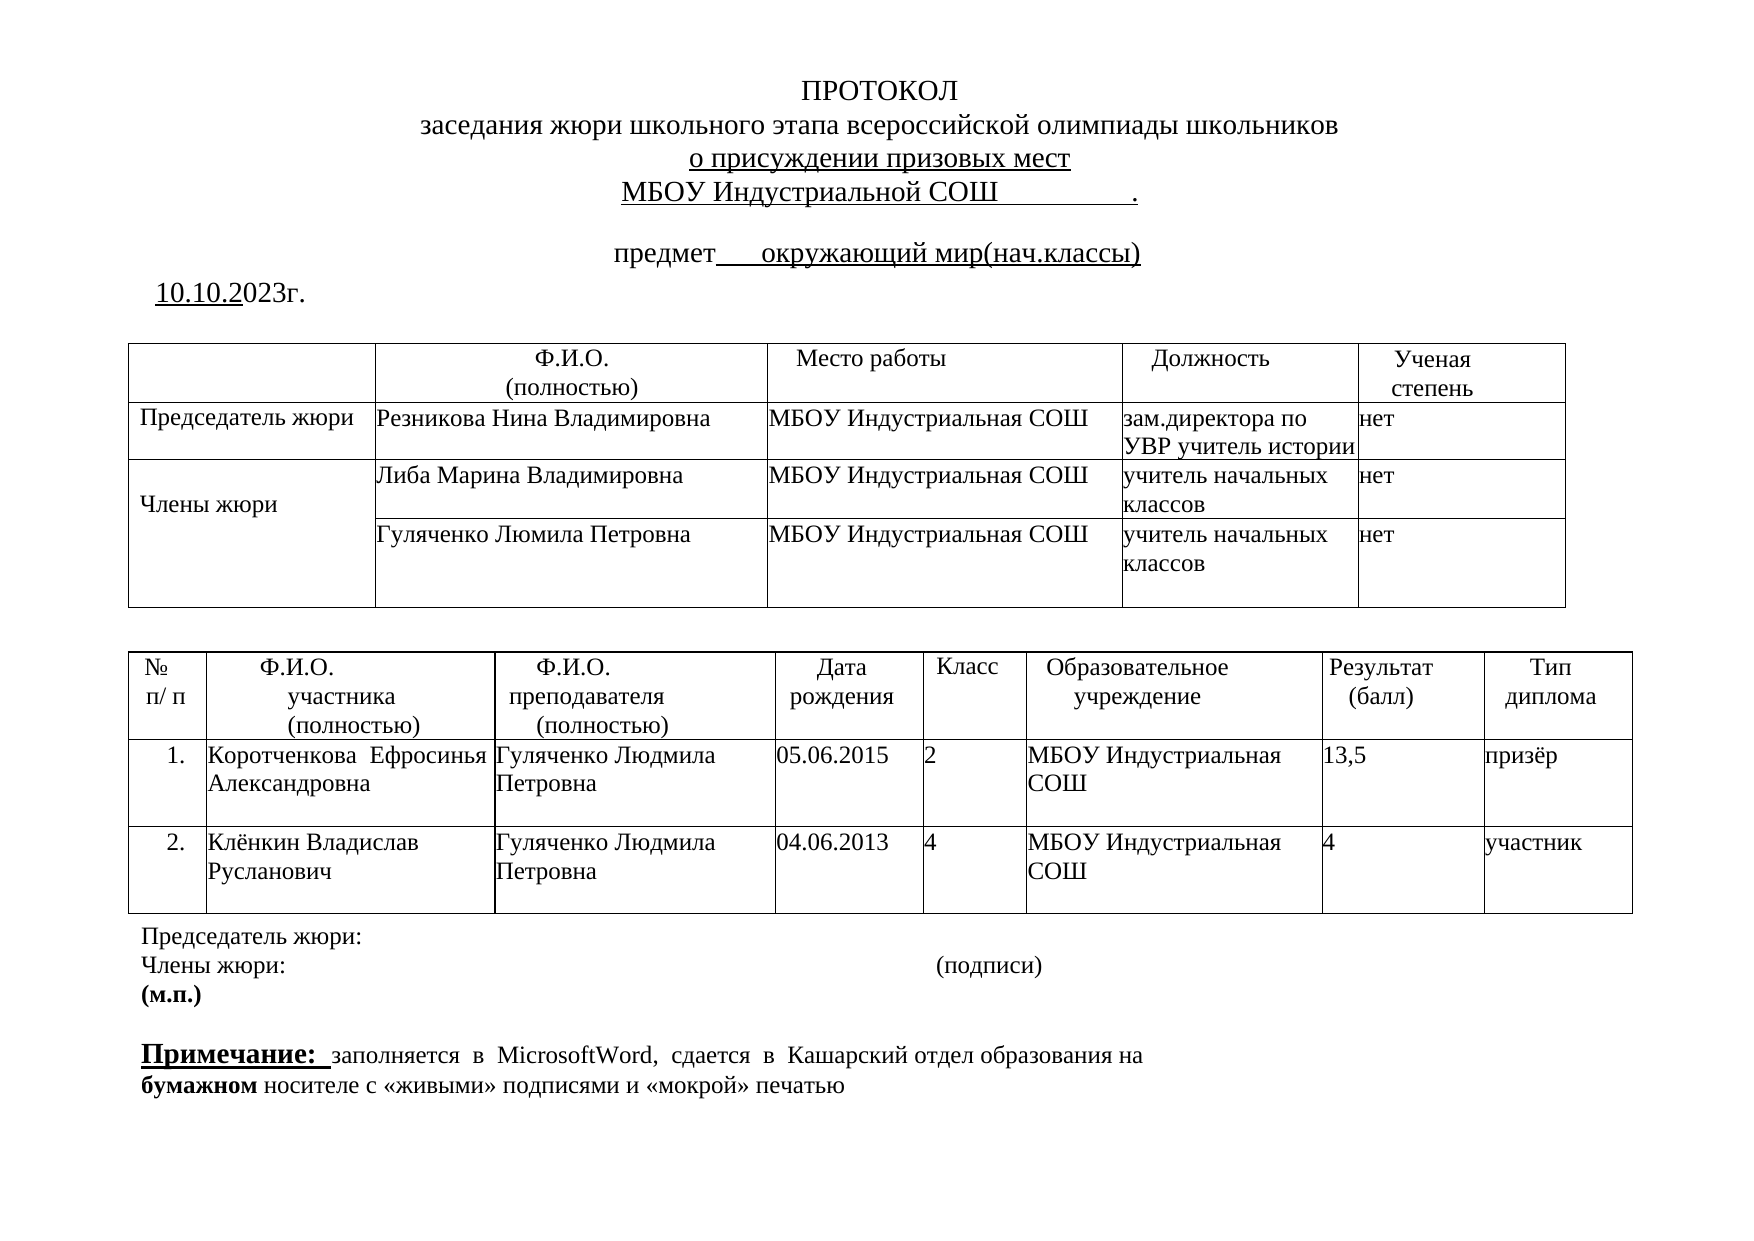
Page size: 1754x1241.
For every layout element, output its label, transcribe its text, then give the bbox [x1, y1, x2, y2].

text МБОУ Индустриальной СОШ . [123, 174, 1636, 208]
table_header Ф.И.О. участника (полностью) [207, 653, 494, 739]
table_cell 13,5 [1323, 740, 1484, 826]
table_cell Клёнкин Владислав Русланович [207, 827, 494, 913]
table_cell Гуляченко Люмила Петровна [376, 519, 767, 607]
table_cell МБОУ Индустриальная СОШ [768, 403, 1122, 459]
table_cell Члены жюри [129, 460, 375, 607]
table_cell 05.06.2015 [776, 740, 923, 826]
table_header Тип диплома [1485, 653, 1632, 739]
table_header Место работы [768, 344, 1122, 402]
table_header Должность [1123, 344, 1358, 402]
table_cell учитель начальных классов [1123, 519, 1358, 607]
table_cell 4 [1323, 827, 1484, 913]
table_cell нет [1359, 460, 1565, 518]
table_cell МБОУ Индустриальная СОШ [1027, 827, 1322, 913]
table_header Ученая степень [1359, 344, 1565, 402]
text Члены жюри: (подписи) [141, 950, 1636, 979]
text ПРОТОКОЛ [123, 74, 1636, 107]
table_cell [129, 827, 206, 913]
table_header [129, 344, 375, 402]
table_cell МБОУ Индустриальная СОШ [1027, 740, 1322, 826]
table_header Результат (балл) [1323, 653, 1484, 739]
table_cell 04.06.2013 [776, 827, 923, 913]
table_cell 2 [924, 740, 1026, 826]
text о присуждении призовых мест [123, 141, 1636, 174]
table_cell МБОУ Индустриальная СОШ [768, 519, 1122, 607]
text Председатель жюри: [141, 921, 1636, 950]
text заседания жюри школьного этапа всероссийской олимпиады школьников [123, 107, 1636, 141]
table_cell Либа Марина Владимировна [376, 460, 767, 518]
table_cell 4 [924, 827, 1026, 913]
table_header Ф.И.О. преподавателя (полностью) [496, 653, 775, 739]
table_cell участник [1485, 827, 1632, 913]
text 10.10.2023г. [155, 275, 1636, 309]
table_cell зам.директора по УВР учитель истории [1123, 403, 1358, 459]
table_cell учитель начальных классов [1123, 460, 1358, 518]
table_header Образовательное учреждение [1027, 653, 1322, 739]
table_header № п/ п [129, 653, 206, 739]
table_cell Коротченкова Ефросинья Александровна [207, 740, 494, 826]
table_cell МБОУ Индустриальная СОШ [768, 460, 1122, 518]
table_cell Председатель жюри [129, 403, 375, 459]
text (м.п.) [141, 979, 1636, 1008]
table_cell [129, 740, 206, 826]
table_cell призёр [1485, 740, 1632, 826]
table_cell нет [1359, 403, 1565, 459]
text бумажном носителе с «живыми» подписями и «мокрой» печатью [141, 1070, 1636, 1099]
table_cell Гуляченко Людмила Петровна [496, 827, 775, 913]
table_header Класс [924, 653, 1026, 739]
table_header Дата рождения [776, 653, 923, 739]
table_cell нет [1359, 519, 1565, 607]
table_cell Гуляченко Людмила Петровна [496, 740, 775, 826]
table_cell Резникова Нина Владимировна [376, 403, 767, 459]
text Примечание: заполняется в MicrosoftWord, сдается в Кашарский отдел образования на [141, 1037, 1636, 1070]
text предмет окружающий мир(нач.классы) [118, 235, 1636, 268]
table_header Ф.И.О. (полностью) [376, 344, 767, 402]
